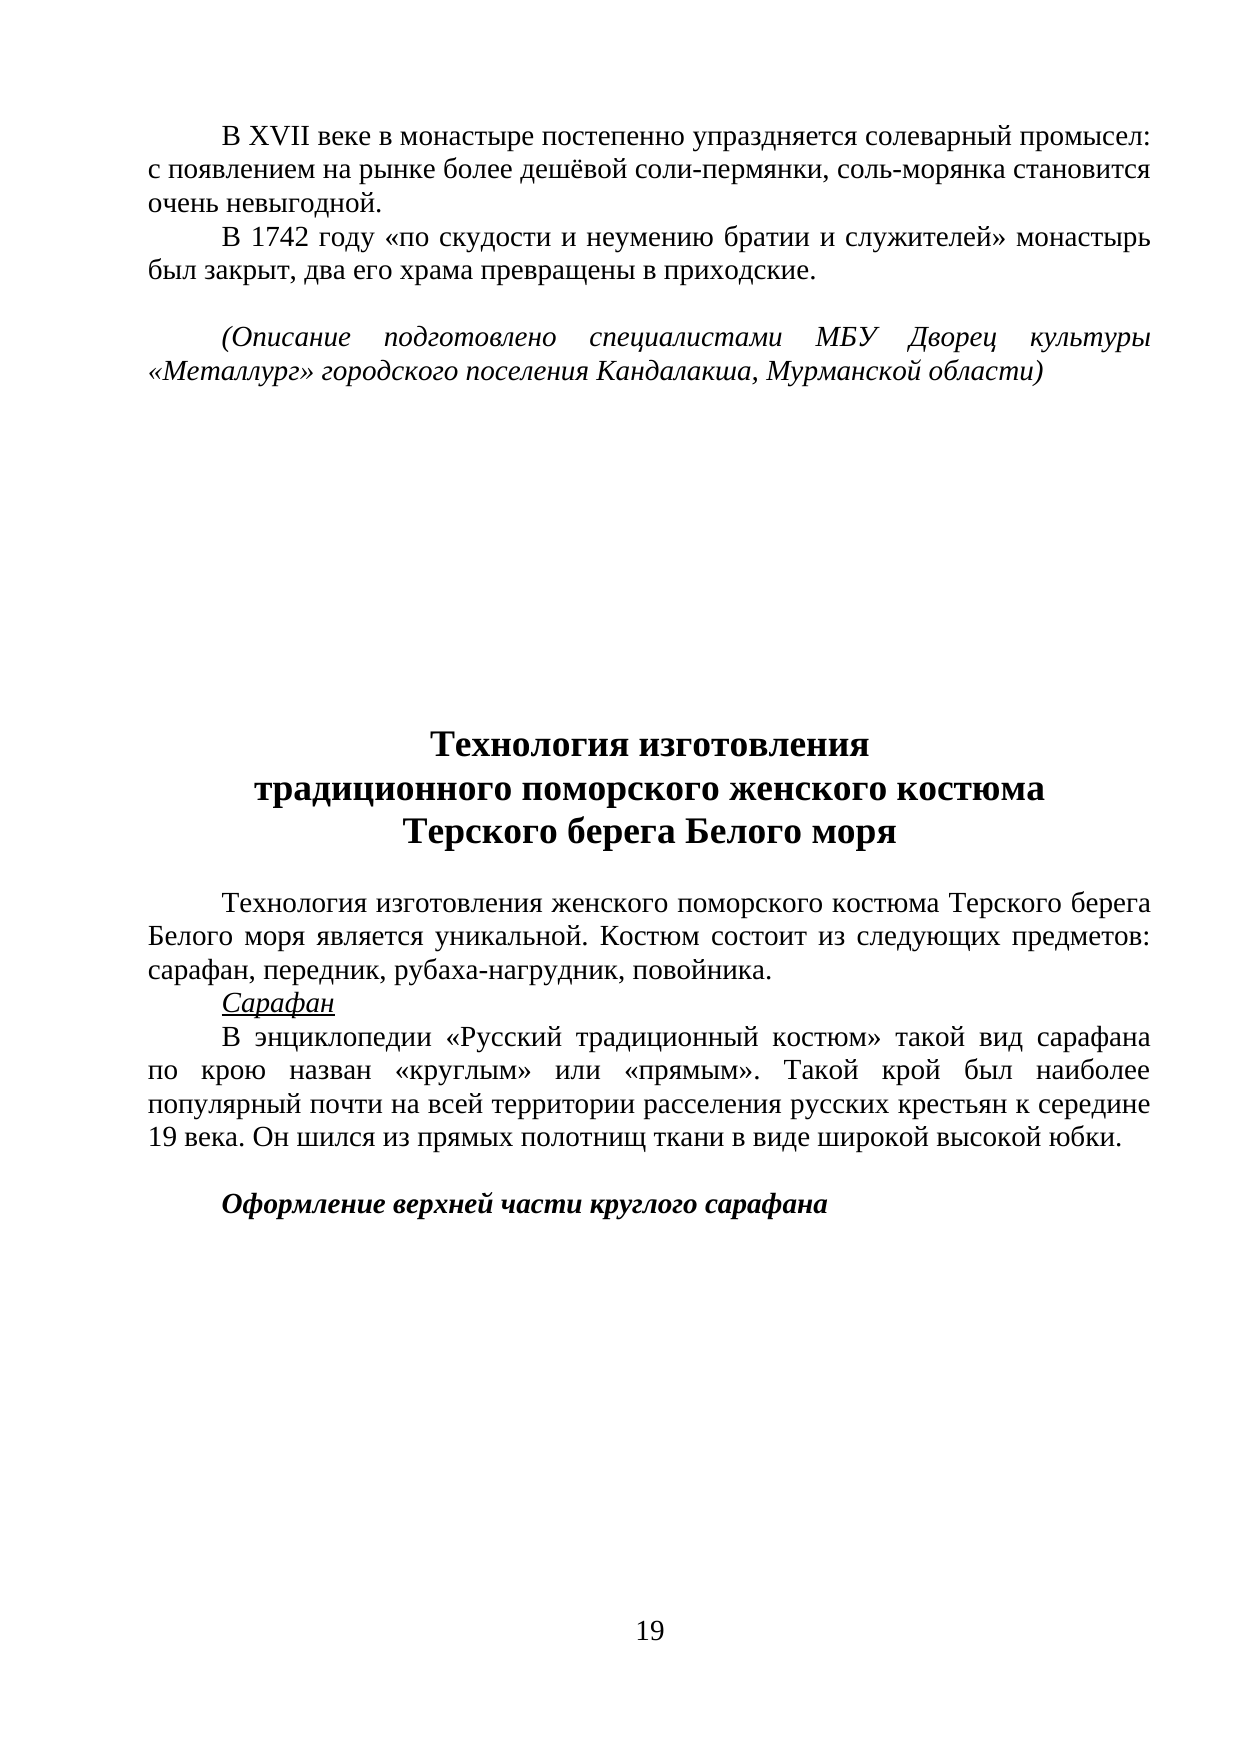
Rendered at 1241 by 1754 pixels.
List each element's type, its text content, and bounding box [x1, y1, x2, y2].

text Технология изготовления [148, 722, 1152, 765]
text (Описание подготовлено специалистами МБУ Дворец культуры «Металлург» городского поселения Кандалакша, Мурманской области) [148, 319, 1152, 386]
text традиционного поморского женского костюма [148, 765, 1152, 808]
text В 1742 году «по скудости и неумению братии и служителей» монастырь был закрыт, два его храма превращены в приходские. [148, 219, 1152, 286]
text В энциклопедии «Русский традиционный костюм» такой вид сарафана по крою назван «круглым» или «прямым». Такой крой был наиболее популярный почти на всей территории расселения русских крестьян к середине 19 века. Он шился из прямых полотнищ ткани в виде широкой высокой юбки. [148, 1019, 1152, 1153]
text Сарафан [148, 985, 1152, 1019]
text Оформление верхней части круглого сарафана [148, 1187, 1152, 1220]
text В XVII веке в монастыре постепенно упраздняется солеварный промысел: с появлением на рынке более дешёвой соли-пермянки, соль-морянка становится очень невыгодной. [148, 118, 1152, 219]
text Технология изготовления женского поморского костюма Терского берега Белого моря является уникальной. Костюм состоит из следующих предметов: сарафан, передник, рубаха-нагрудник, повойника. [148, 885, 1152, 985]
text Терского берега Белого моря [148, 808, 1152, 851]
